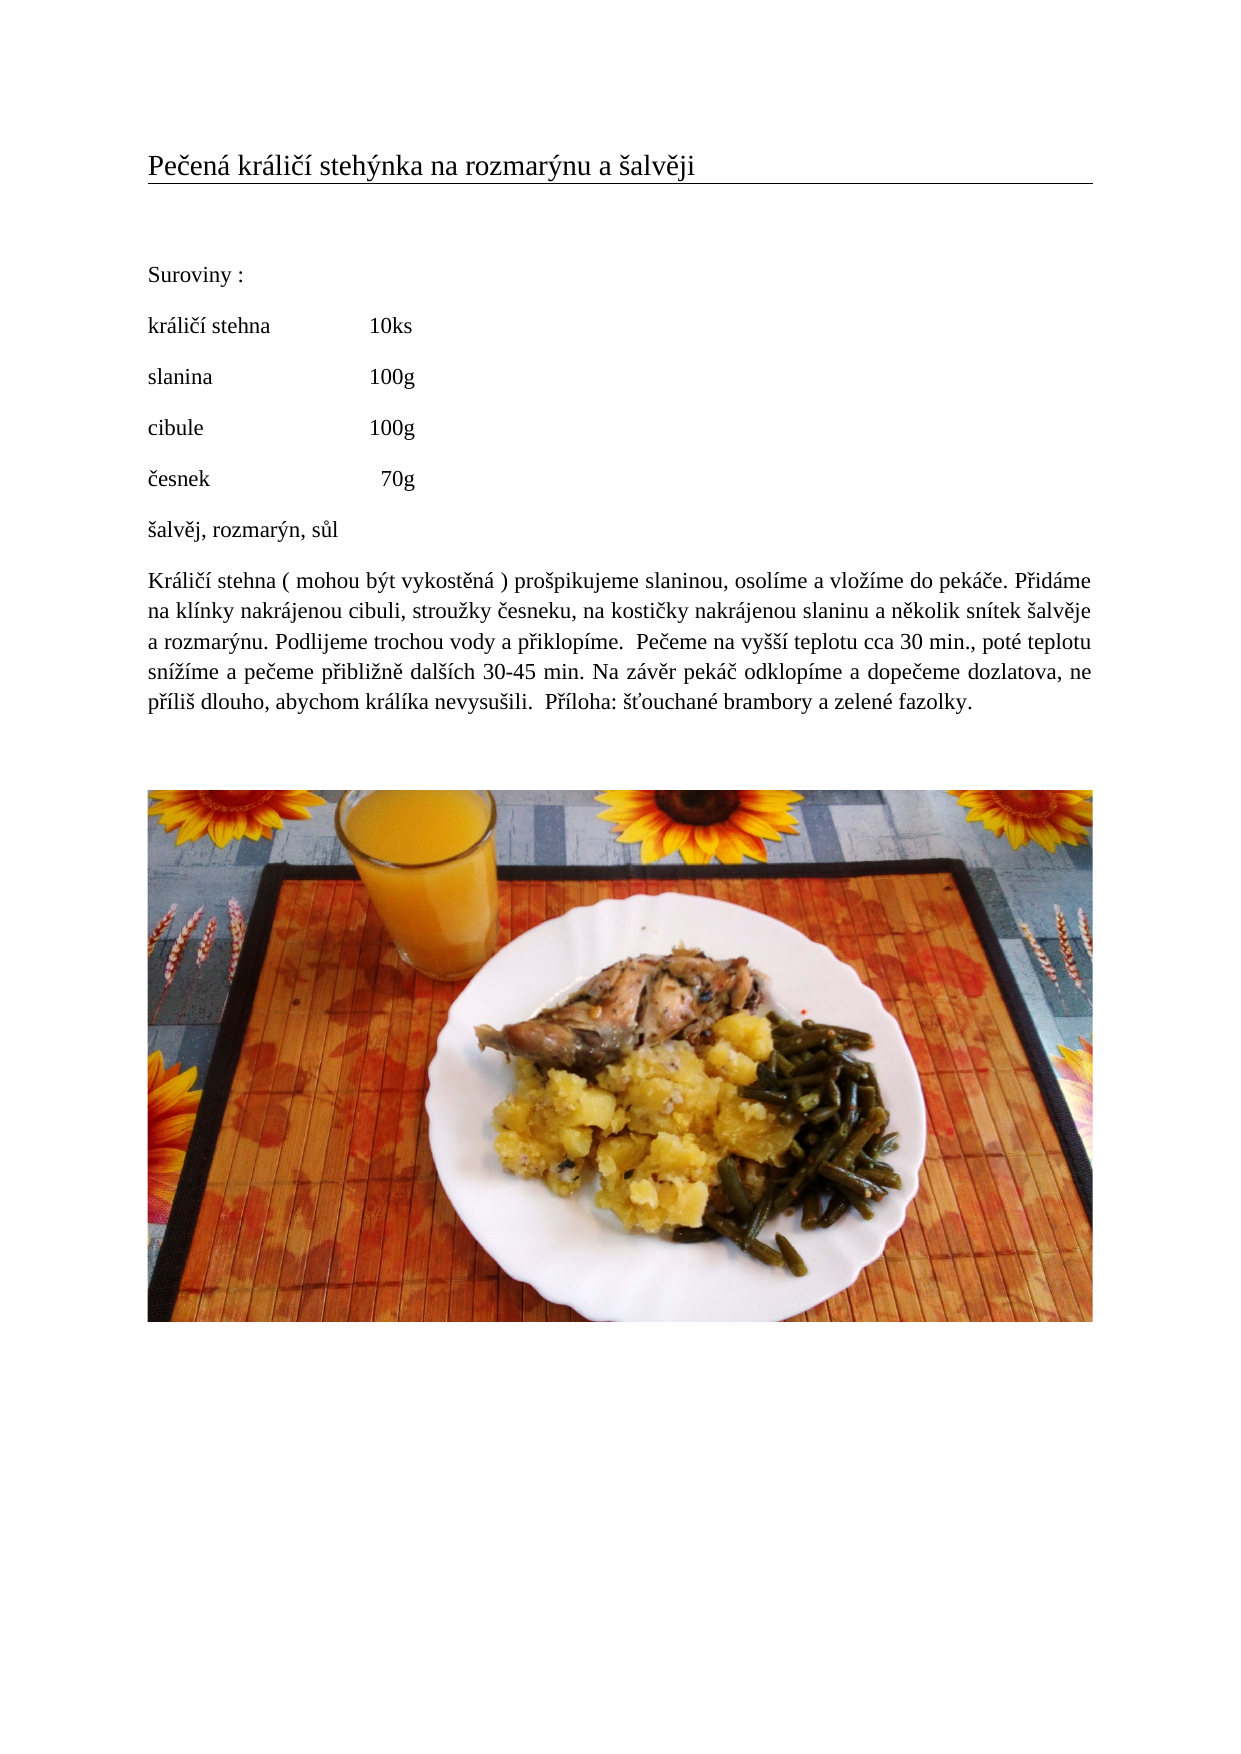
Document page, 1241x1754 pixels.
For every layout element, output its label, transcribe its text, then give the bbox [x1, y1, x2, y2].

text Suroviny : [148, 261, 1093, 287]
text Králičí stehna ( mohou být vykostěná ) prošpikujeme slaninou, osolíme a vložíme do pekáče. Přidáme na klínky nakrájenou cibuli, stroužky česneku, na kostičky nakrájenou slaninu a několik snítek šalvěje a rozmarýnu. Podlijeme trochou vody a přiklopíme. Pečeme na vyšší teplotu cca 30 min., poté teplotu snížíme a pečeme přibližně dalších 30-45 min. Na závěr pekáč odklopíme a dopečeme dozlatova, ne příliš dlouho, abychom králíka nevysušili. Příloha: šťouchané brambory a zelené fazolky. [148, 567, 1093, 714]
picture [147, 790, 1093, 1322]
text králičí stehna 10ks [148, 312, 1093, 338]
text šalvěj, rozmarýn, sůl [148, 516, 1093, 543]
text cibule 100g [148, 414, 1093, 441]
text slanina 100g [148, 363, 1093, 389]
text česnek 70g [148, 465, 1093, 492]
text Pečená králičí stehýnka na rozmarýnu a šalvěji [148, 148, 1093, 183]
